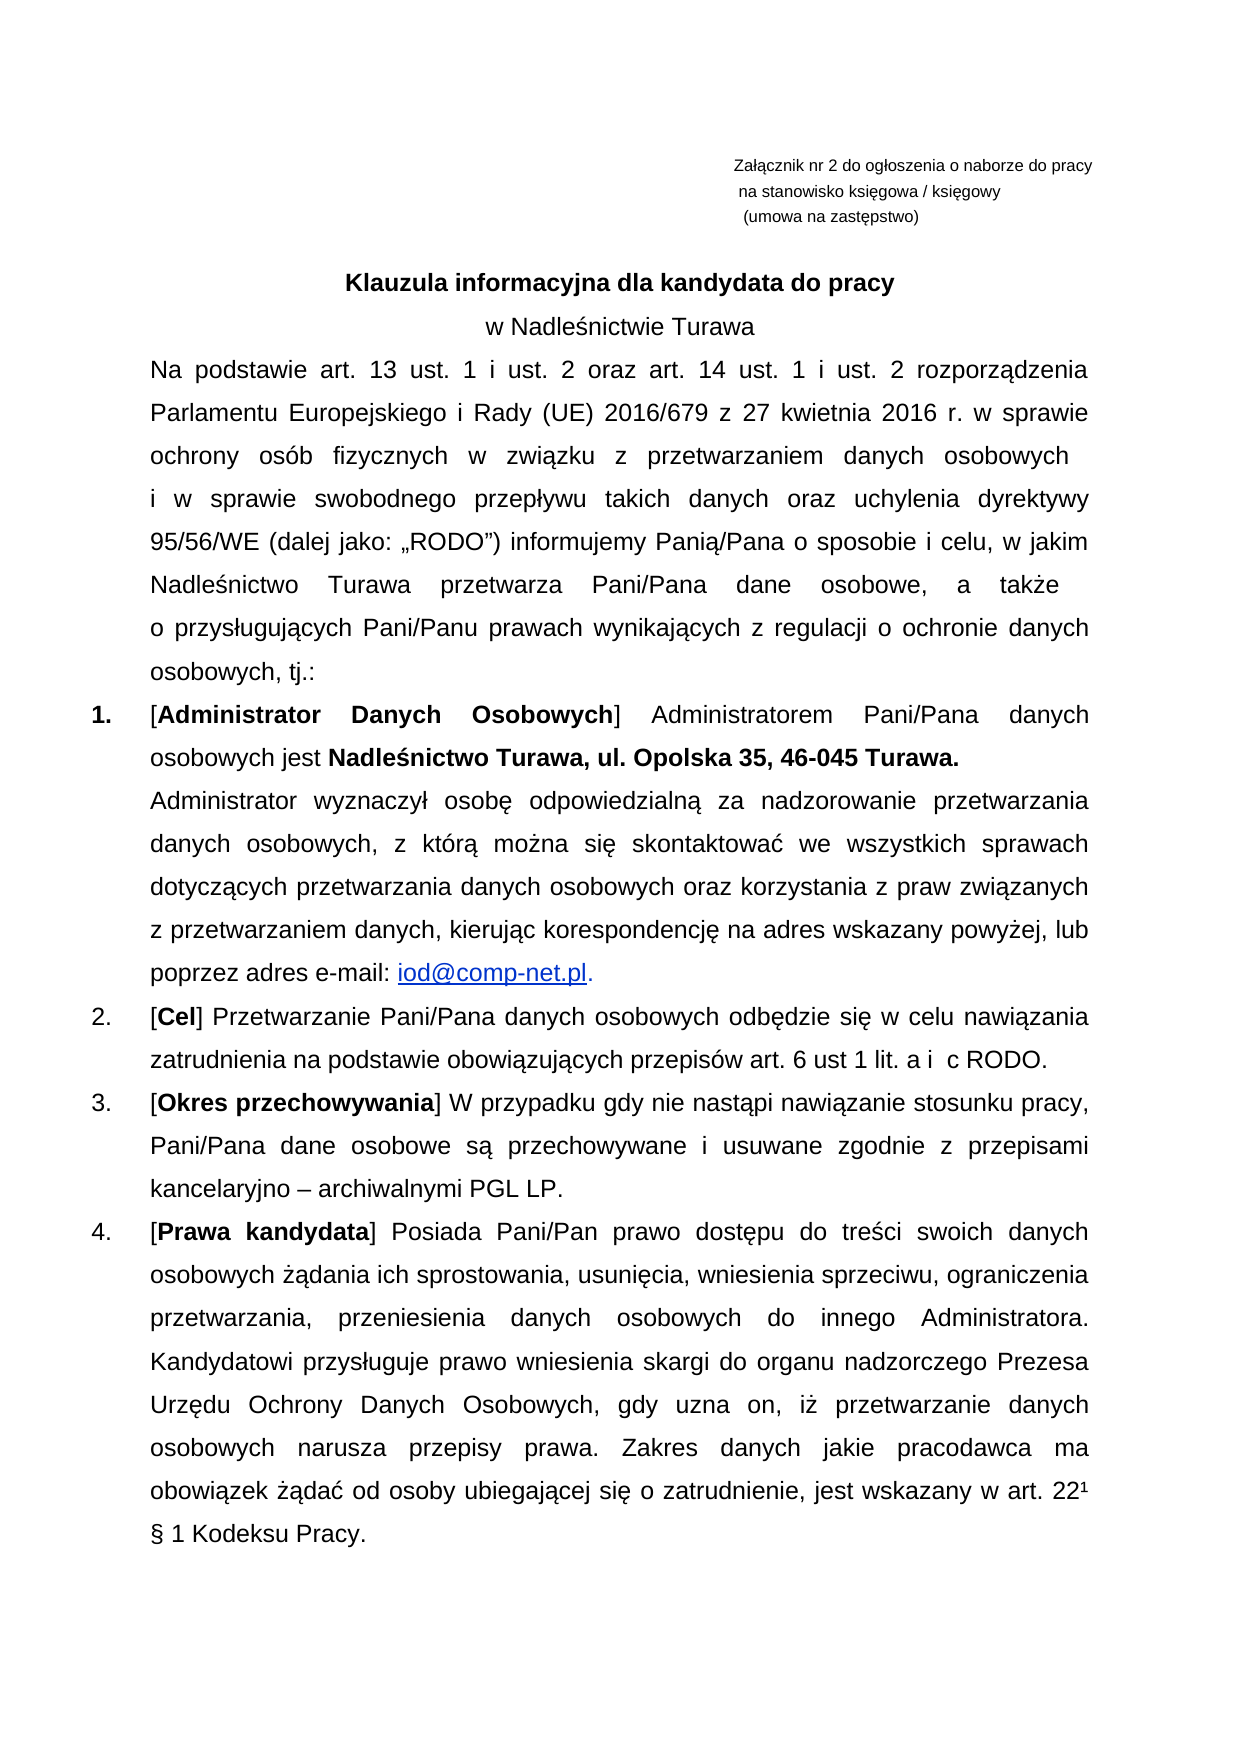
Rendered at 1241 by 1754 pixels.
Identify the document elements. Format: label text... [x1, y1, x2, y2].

text Załącznik nr 2 do ogłoszenia o naborze do pracy [150, 156, 1094, 175]
text Administrator wyznaczył osobę odpowiedzialną za nadzorowanie przetwarzania danych osobowych, z którą można się skontaktować we wszystkich sprawach dotyczących przetwarzania danych osobowych oraz korzystania z praw związanych z przetwarzaniem danych, kierując korespondencję na adres wskazany powyżej, lub poprzez adres e-mail: iod@comp-net.pl. [150, 786, 1090, 987]
list [Okres przechowywania] W przypadku gdy nie nastąpi nawiązanie stosunku pracy, Pani/Pana dane osobowe są przechowywane i usuwane zgodnie z przepisami kancelaryjno – archiwalnymi PGL LP. [91, 1088, 1090, 1203]
text (umowa na zastępstwo) [150, 207, 1094, 226]
list [Prawa kandydata] Posiada Pani/Pan prawo dostępu do treści swoich danych osobowych żądania ich sprostowania, usunięcia, wniesienia sprzeciwu, ograniczenia przetwarzania, przeniesienia danych osobowych do innego Administratora. Kandydatowi przysługuje prawo wniesienia skargi do organu nadzorczego Prezesa Urzędu Ochrony Danych Osobowych, gdy uzna on, iż przetwarzanie danych osobowych narusza przepisy prawa. Zakres danych jakie pracodawca ma obowiązek żądać od osoby ubiegającej się o zatrudnienie, jest wskazany w art. 22¹ § 1 Kodeksu Pracy. [91, 1217, 1090, 1548]
text na stanowisko księgowa / księgowy [150, 181, 1094, 201]
list [Administrator Danych Osobowych] Administratorem Pani/Pana danych osobowych jest Nadleśnictwo Turawa, ul. Opolska 35, 46-045 Turawa. [91, 699, 1090, 771]
text Na podstawie art. 13 ust. 1 i ust. 2 oraz art. 14 ust. 1 i ust. 2 rozporządzenia Parlamentu Europejskiego i Rady (UE) 2016/679 z 27 kwietnia 2016 r. w sprawie ochrony osób fizycznych w związku z przetwarzaniem danych osobowych i w sprawie swobodnego przepływu takich danych oraz uchylenia dyrektywy 95/56/WE (dalej jako: „RODO”) informujemy Panią/Pana o sposobie i celu, w jakim Nadleśnictwo Turawa przetwarza Pani/Pana dane osobowe, a także o przysługujących Pani/Panu prawach wynikających z regulacji o ochronie danych osobowych, tj.: [150, 354, 1090, 685]
text Klauzula informacyjna dla kandydata do pracy [150, 268, 1090, 297]
text w Nadleśnictwie Turawa [150, 311, 1090, 340]
list [Cel] Przetwarzanie Pani/Pana danych osobowych odbędzie się w celu nawiązania zatrudnienia na podstawie obowiązujących przepisów art. 6 ust 1 lit. a i c RODO. [91, 1001, 1090, 1073]
